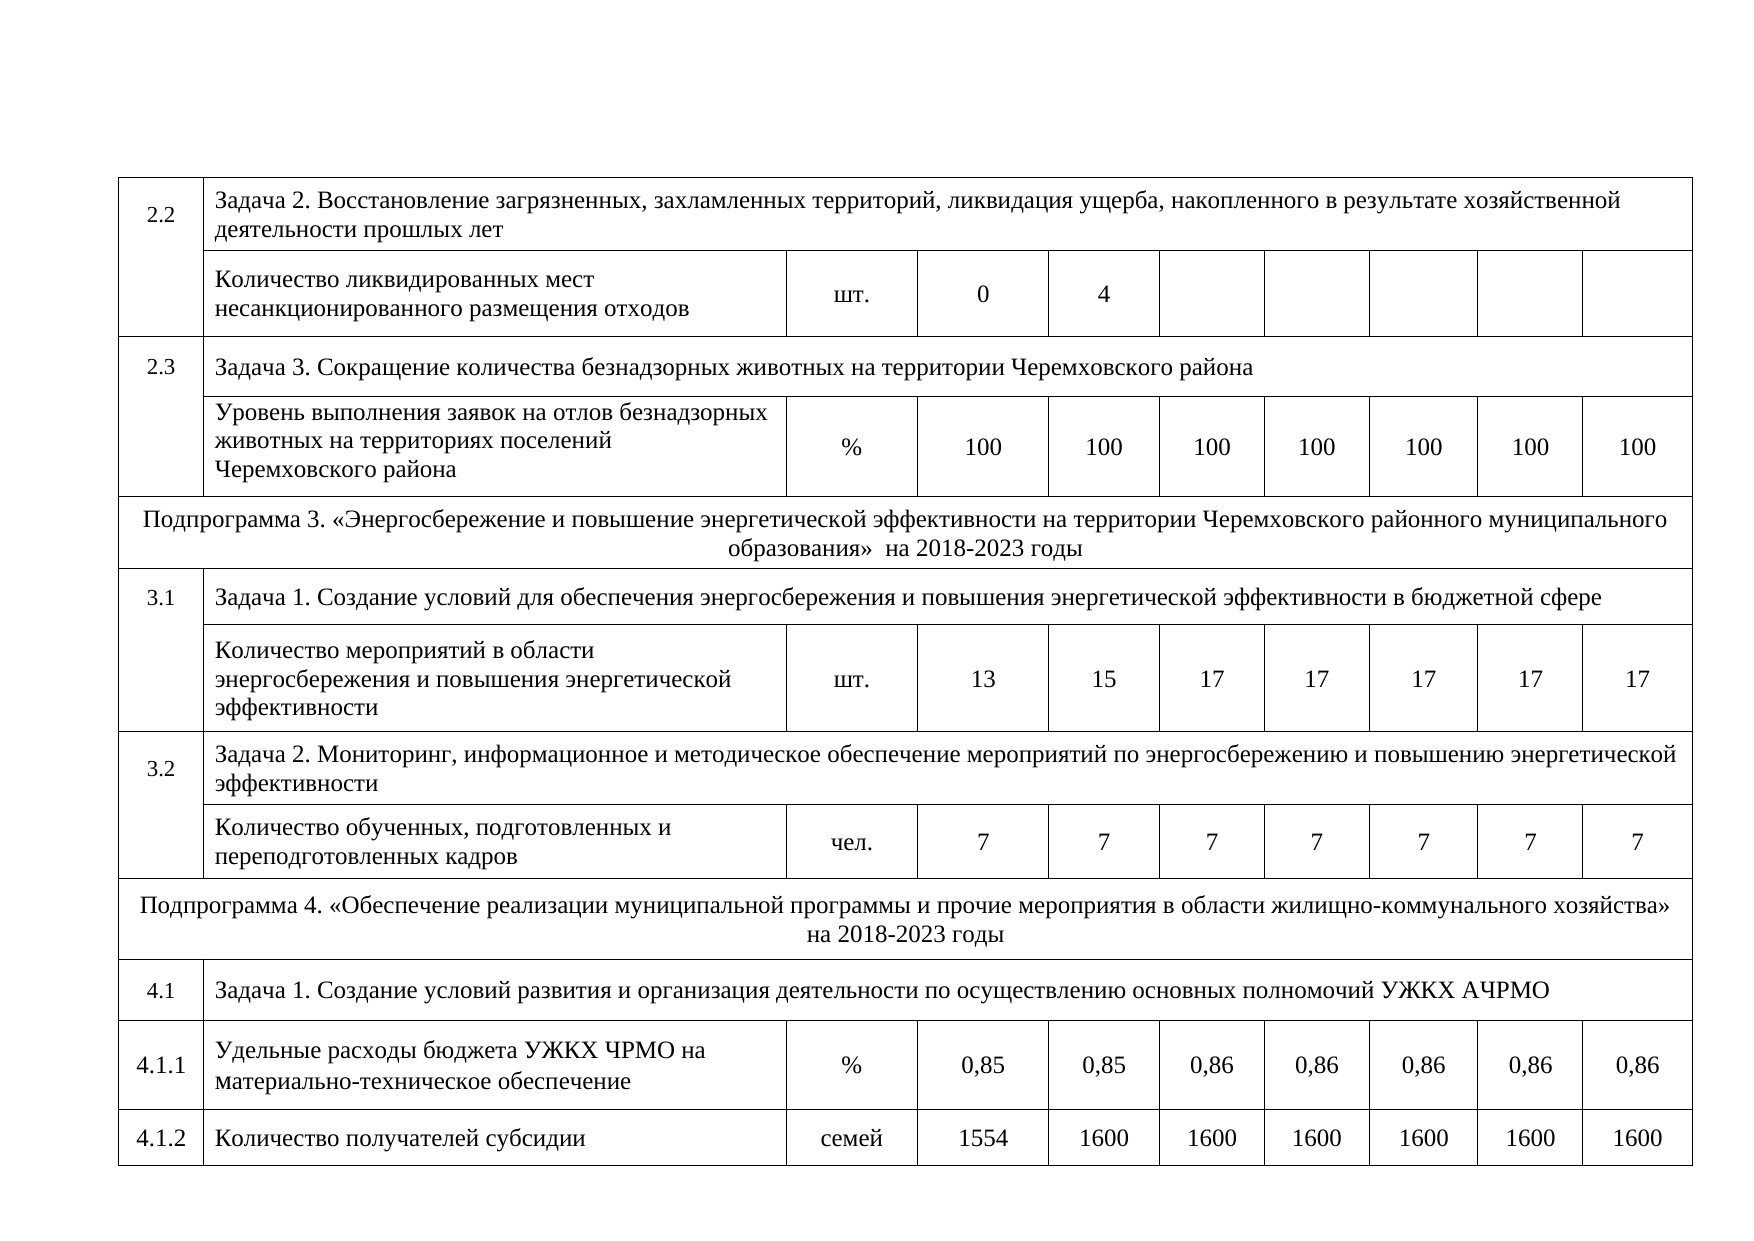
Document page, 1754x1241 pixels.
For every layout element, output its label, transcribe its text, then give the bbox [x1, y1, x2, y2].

table_cell 1600 [1478, 1110, 1582, 1165]
table_cell [119, 250, 203, 336]
table_cell 3.1 [119, 569, 203, 624]
table_cell [1160, 251, 1264, 336]
table_cell Задача 3. Сокращение количества безнадзорных животных на территории Черемховского района [204, 337, 1692, 396]
table_cell Количество обученных, подготовленных и переподготовленных кадров [204, 805, 786, 878]
table_cell 17 [1160, 625, 1264, 731]
table_cell 0,86 [1265, 1021, 1369, 1109]
table_cell 7 [1478, 805, 1582, 878]
table_cell шт. [787, 251, 917, 336]
table_cell Задача 2. Восстановление загрязненных, захламленных территорий, ликвидация ущерба, накопленного в результате хозяйственной деятельности прошлых лет [204, 178, 1692, 249]
table_cell 3.2 [119, 732, 203, 804]
table_cell 4.1.2 [119, 1110, 203, 1165]
table_cell 4.1.1 [119, 1021, 203, 1109]
table_cell [1265, 251, 1369, 336]
table_cell 1600 [1265, 1110, 1369, 1165]
table_cell 100 [1478, 397, 1582, 496]
table_cell 2.2 [119, 178, 203, 249]
table_cell 15 [1049, 625, 1159, 731]
table_cell [1478, 251, 1582, 336]
table_cell 0,86 [1160, 1021, 1264, 1109]
table_cell 4 [1049, 251, 1159, 336]
table_cell [119, 624, 203, 731]
table_cell 0 [918, 251, 1048, 336]
table_cell [1370, 251, 1477, 336]
table_cell 0,86 [1583, 1021, 1692, 1109]
table_cell [119, 396, 203, 496]
table_cell 17 [1583, 625, 1692, 731]
table_cell 7 [1049, 805, 1159, 878]
table_cell 0,86 [1370, 1021, 1477, 1109]
table_cell Задача 1. Создание условий для обеспечения энергосбережения и повышения энергетической эффективности в бюджетной сфере [204, 569, 1692, 624]
table_cell Подпрограмма 3. «Энергосбережение и повышение энергетической эффективности на территории Черемховского районного муниципального образования» на 2018-2023 годы [119, 497, 1692, 568]
table_cell Задача 1. Создание условий развития и организация деятельности по осуществлению основных полномочий УЖКХ АЧРМО [204, 960, 1692, 1020]
table_cell 100 [1160, 397, 1264, 496]
table_cell Количество получателей субсидии [204, 1110, 786, 1165]
table_cell 100 [1049, 397, 1159, 496]
table_cell 4.1 [119, 960, 203, 1020]
table_cell Уровень выполнения заявок на отлов безнадзорных животных на территориях поселений Черемховского района [204, 397, 786, 496]
table_cell 1600 [1160, 1110, 1264, 1165]
table_cell 100 [1265, 397, 1369, 496]
table_cell Задача 2. Мониторинг, информационное и методическое обеспечение мероприятий по энергосбережению и повышению энергетической эффективности [204, 732, 1692, 804]
table_cell Количество ликвидированных мест несанкционированного размещения отходов [204, 251, 786, 336]
table_cell 0,85 [918, 1021, 1048, 1109]
table_cell 17 [1478, 625, 1582, 731]
table_cell 100 [1370, 397, 1477, 496]
table_cell 100 [1583, 397, 1692, 496]
table_cell [1583, 251, 1692, 336]
table_cell 7 [1583, 805, 1692, 878]
table_cell шт. [787, 625, 917, 731]
table_cell 7 [1160, 805, 1264, 878]
table_cell 1554 [918, 1110, 1048, 1165]
table_cell 1600 [1583, 1110, 1692, 1165]
table_cell 17 [1370, 625, 1477, 731]
table_cell Удельные расходы бюджета УЖКХ ЧРМО на материально-техническое обеспечение [204, 1021, 786, 1109]
table_cell Подпрограмма 4. «Обеспечение реализации муниципальной программы и прочие мероприятия в области жилищно-коммунального хозяйства» на 2018-2023 годы [119, 879, 1692, 959]
table_cell 2.3 [119, 337, 203, 396]
table_cell [119, 804, 203, 878]
table_cell % [787, 1021, 917, 1109]
table_cell 7 [918, 805, 1048, 878]
table_cell чел. [787, 805, 917, 878]
table_cell 1600 [1370, 1110, 1477, 1165]
table_cell 0,85 [1049, 1021, 1159, 1109]
table_cell семей [787, 1110, 917, 1165]
table_cell Количество мероприятий в области энергосбережения и повышения энергетической эффективности [204, 625, 786, 731]
table_cell 100 [918, 397, 1048, 496]
table_cell 13 [918, 625, 1048, 731]
table_cell 7 [1370, 805, 1477, 878]
table_cell 1600 [1049, 1110, 1159, 1165]
table_cell 7 [1265, 805, 1369, 878]
table_cell 17 [1265, 625, 1369, 731]
table_cell % [787, 397, 917, 496]
table_cell 0,86 [1478, 1021, 1582, 1109]
